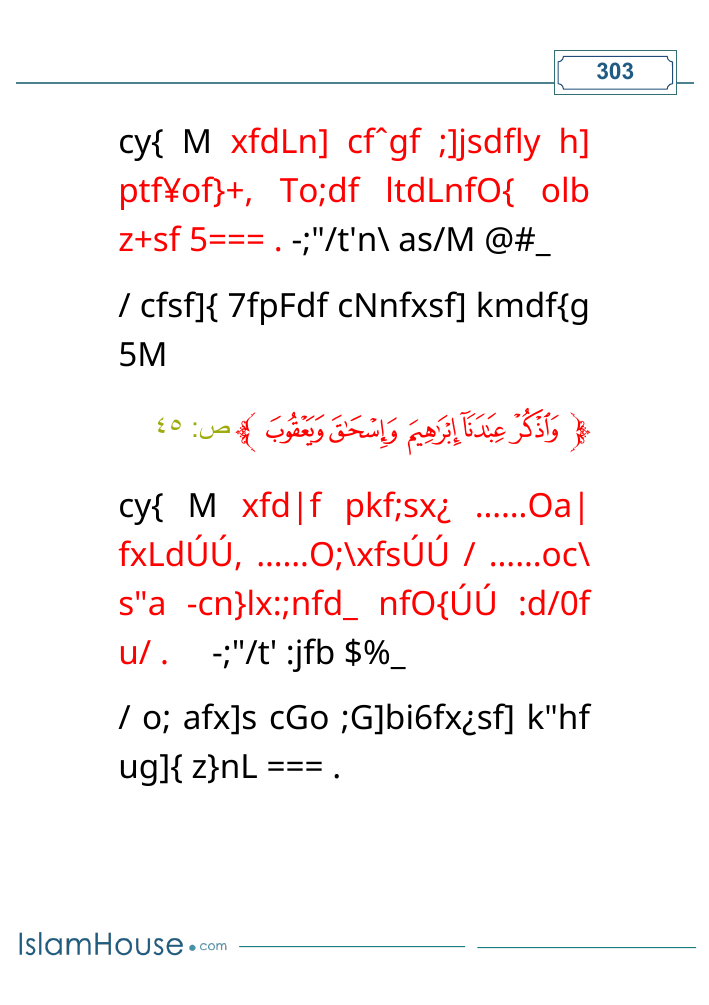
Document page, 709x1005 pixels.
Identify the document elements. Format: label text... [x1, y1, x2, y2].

text cy{ M xfd|f pkf;sx¿ ……Oa|fxLdÚÚ, ……O;\xfsÚÚ / ……oc\s"a -cn}lx:;nfd_ nfO{ÚÚ :d/0f u/ . -;"/t' :jfb $%_ [118, 482, 591, 674]
picture [12, 928, 466, 961]
text / o; afx]s cGo ;G]bi6fx¿sf] k"hf ug]{ z}nL === . [118, 694, 591, 788]
text / cfsf]{ 7fpFdf cNnfxsf] kmdf{g 5M [118, 282, 591, 376]
picture [471, 929, 697, 962]
text cy{ M xfdLn] cfˆgf ;]jsdfly h] ptf¥of}+, To;df ltdLnfO{ olb z+sf 5=== . -;"/t'n\ as/M @#_ [118, 118, 591, 261]
text ﭽ ﭮ ﭯ ﭰ ﭱ ﭲ ﭼ ص: ٤٥ [118, 396, 591, 460]
